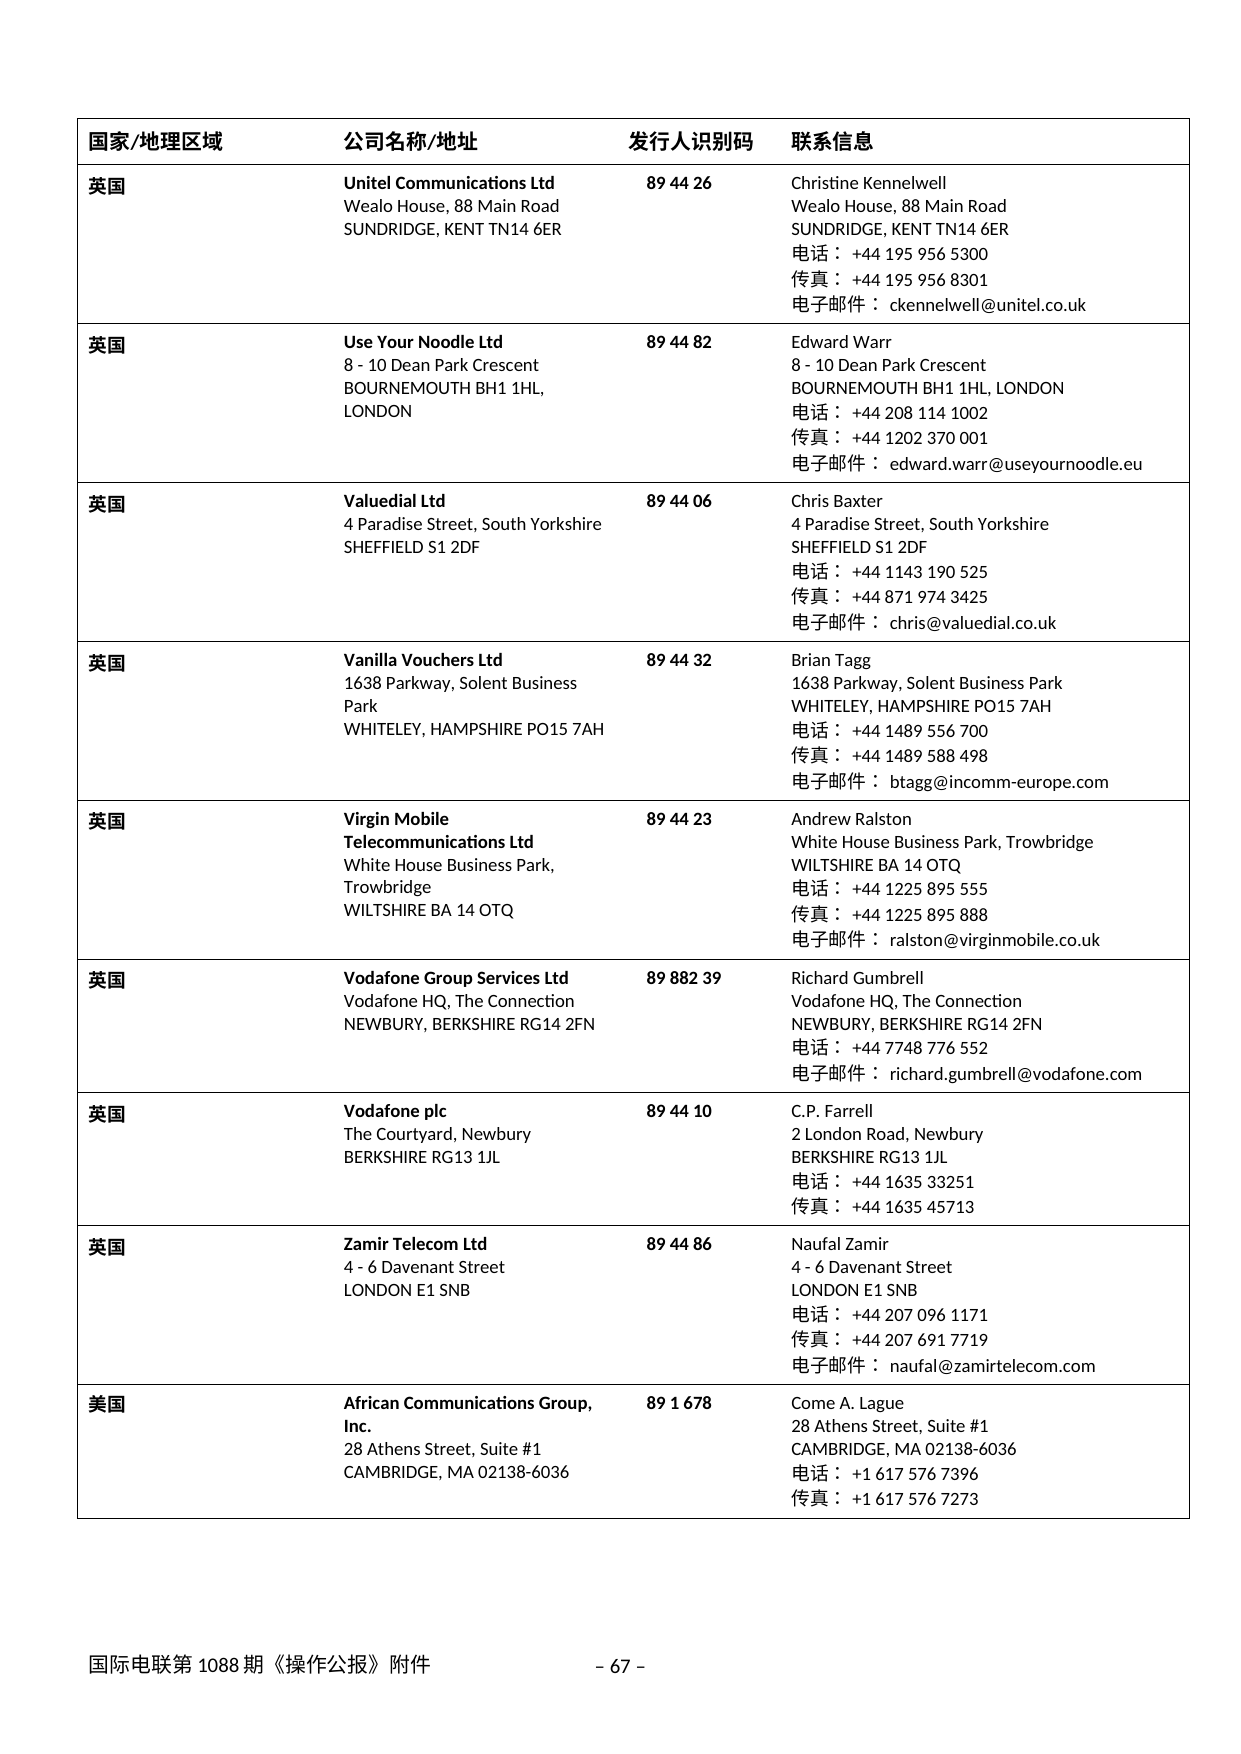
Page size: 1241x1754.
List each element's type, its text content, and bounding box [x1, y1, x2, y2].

table_header 公司名称/地址 [333, 119, 617, 164]
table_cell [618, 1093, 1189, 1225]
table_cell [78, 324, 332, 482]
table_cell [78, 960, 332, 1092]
table_header 发行人识别码 [618, 119, 780, 164]
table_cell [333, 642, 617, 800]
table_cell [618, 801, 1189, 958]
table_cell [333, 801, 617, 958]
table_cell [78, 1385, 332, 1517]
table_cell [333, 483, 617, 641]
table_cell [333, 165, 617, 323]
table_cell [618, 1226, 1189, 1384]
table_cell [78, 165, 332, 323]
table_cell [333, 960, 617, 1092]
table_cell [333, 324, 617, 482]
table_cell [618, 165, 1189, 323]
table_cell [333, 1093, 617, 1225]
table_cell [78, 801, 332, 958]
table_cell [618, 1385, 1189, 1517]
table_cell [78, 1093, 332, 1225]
table_header 国家/地理区域 [78, 119, 332, 164]
table_header 联系信息 [780, 119, 1189, 164]
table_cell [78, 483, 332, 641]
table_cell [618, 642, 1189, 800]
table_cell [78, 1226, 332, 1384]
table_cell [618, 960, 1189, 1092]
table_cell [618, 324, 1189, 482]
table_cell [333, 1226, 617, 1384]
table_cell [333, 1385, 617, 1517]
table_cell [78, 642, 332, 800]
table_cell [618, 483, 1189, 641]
